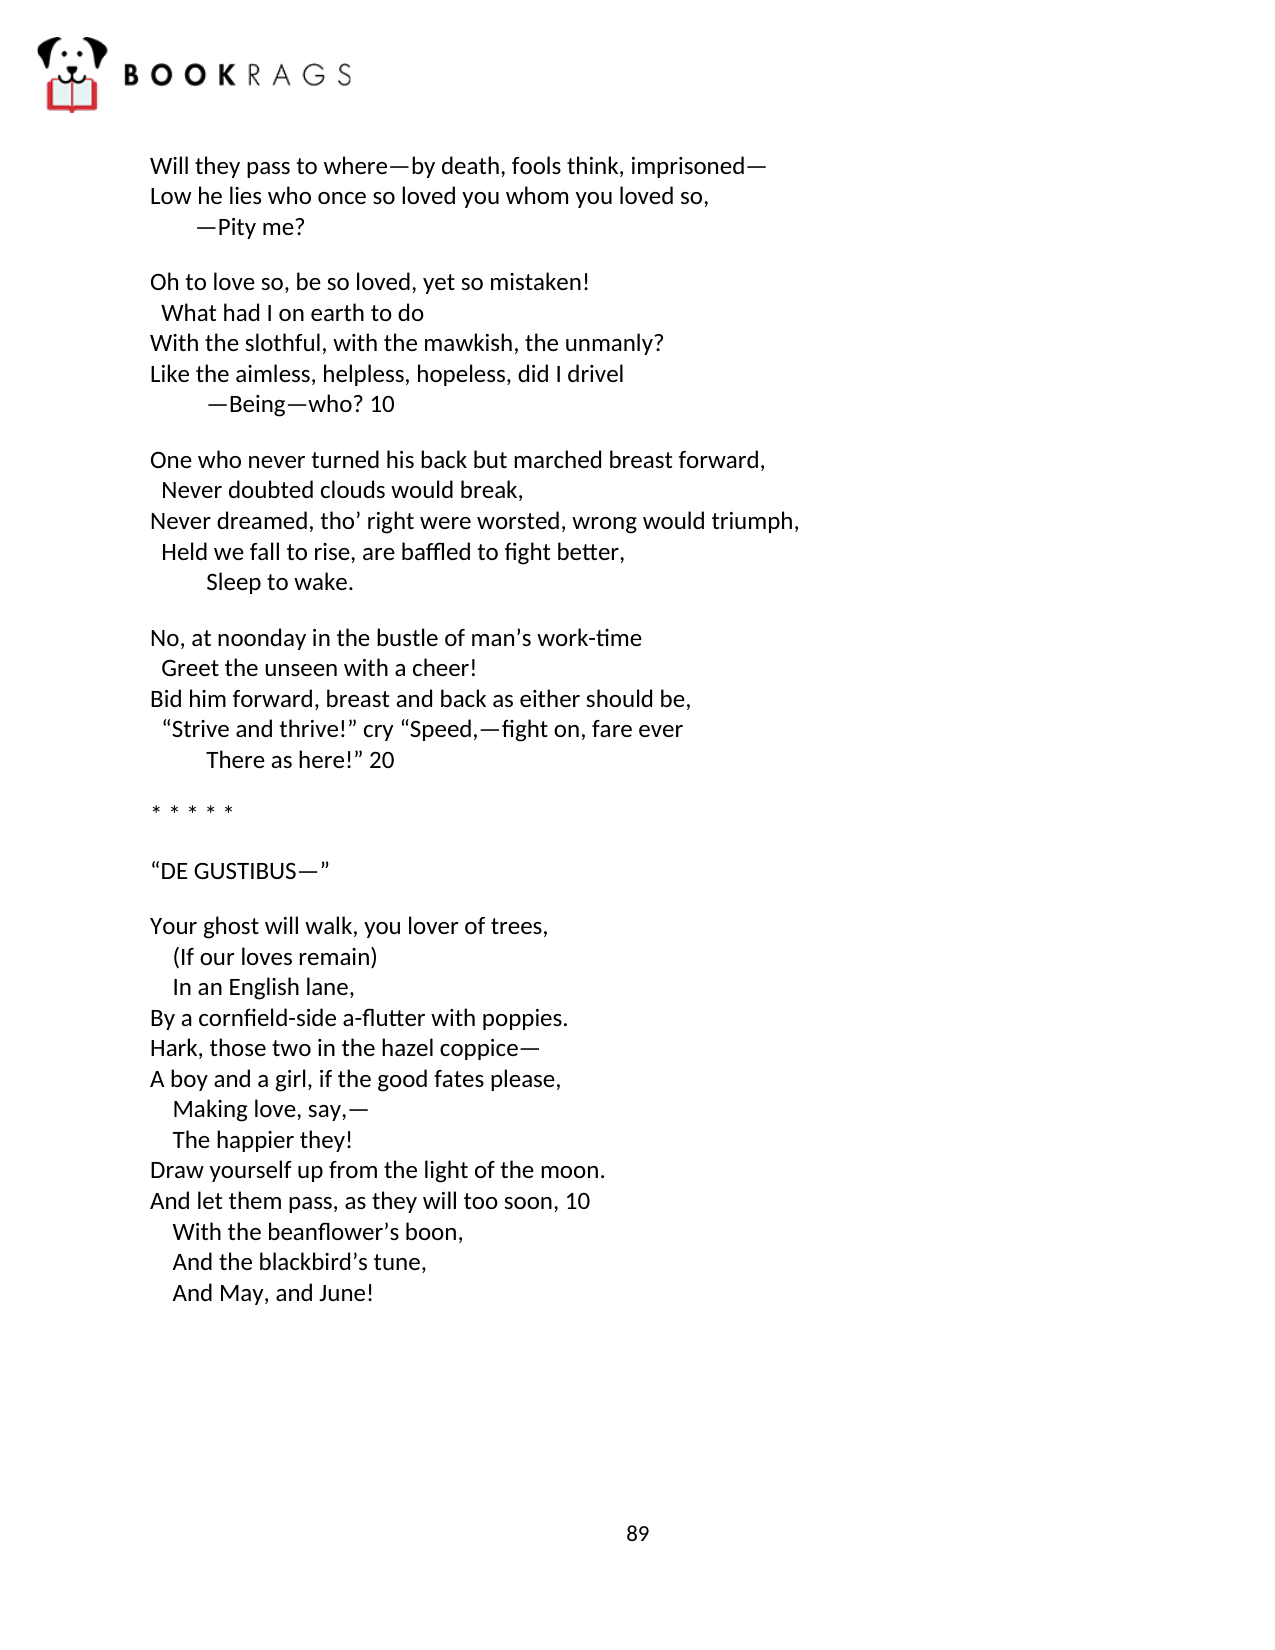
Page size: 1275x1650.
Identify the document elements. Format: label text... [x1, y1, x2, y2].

picture [37, 37, 351, 113]
text Oh to love so, be so loved, yet so mistaken! What had I on earth to do With the slothful, with the mawkish, the unmanly? Like the aimless, helpless, hopeless, did I drivel —­Being—­who? 10 [150, 267, 1125, 419]
text * * * * * [150, 799, 1125, 830]
text One who never turned his back but marched breast forward, Never doubted clouds would break, Never dreamed, tho’ right were worsted, wrong would triumph, Held we fall to rise, are baffled to fight better, Sleep to wake. [150, 444, 1125, 597]
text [150, 150, 1125, 242]
text “DE GUSTIBUS—­” [150, 855, 1125, 885]
text Your ghost will walk, you lover of trees, (If our loves remain) In an English lane, By a cornfield-side a-flutter with poppies. Hark, those two in the hazel coppice—­ A boy and a girl, if the good fates please, Making love, say,—­ The happier they! Draw yourself up from the light of the moon. And let them pass, as they will too soon, 10 With the beanflower’s boon, And the blackbird’s tune, And May, and June! [150, 910, 1125, 1307]
text No, at noonday in the bustle of man’s work-time Greet the unseen with a cheer! Bid him forward, breast and back as either should be, “Strive and thrive!” cry “Speed,—­fight on, fare ever There as here!” 20 [150, 622, 1125, 774]
